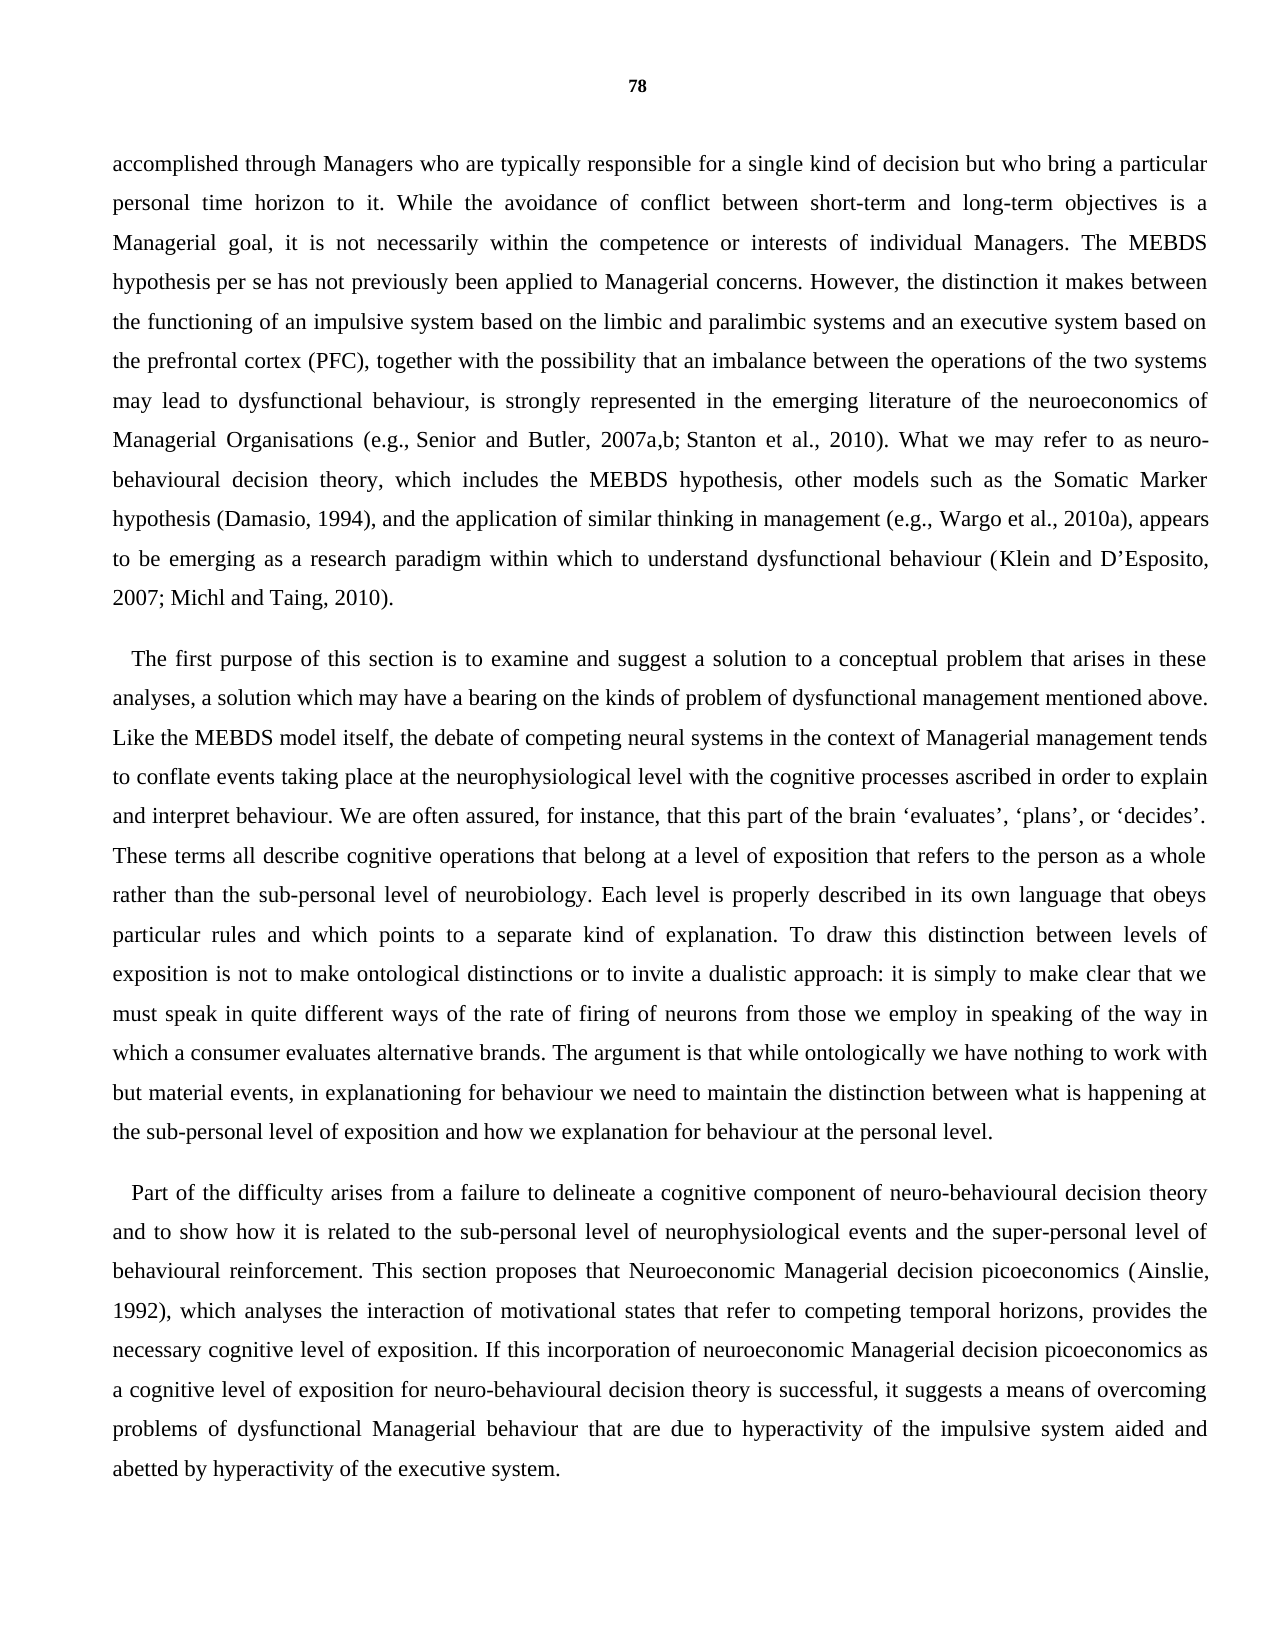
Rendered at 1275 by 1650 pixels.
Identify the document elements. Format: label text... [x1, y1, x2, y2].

text Part of the difficulty arises from a failure to delineate a cognitive component of neuro-behavioural decision theory and to show how it is related to the sub-personal level of neurophysiological events and the super-personal level of behavioural reinforcement. This section proposes that Neuroeconomic Managerial decision picoeconomics (Ainslie, 1992), which analyses the interaction of motivational states that refer to competing temporal horizons, provides the necessary cognitive level of exposition. If this incorporation of neuroeconomic Managerial decision picoeconomics as a cognitive level of exposition for neuro-behavioural decision theory is successful, it suggests a means of overcoming problems of dysfunctional Managerial behaviour that are due to hyperactivity of the impulsive system aided and abetted by hyperactivity of the executive system. [112, 1179, 1209, 1481]
text The first purpose of this section is to examine and suggest a solution to a conceptual problem that arises in these analyses, a solution which may have a bearing on the kinds of problem of dysfunctional management mentioned above. Like the MEBDS model itself, the debate of competing neural systems in the context of Managerial management tends to conflate events taking place at the neurophysiological level with the cognitive processes ascribed in order to explain and interpret behaviour. We are often assured, for instance, that this part of the brain ‘evaluates’, ‘plans’, or ‘decides’. These terms all describe cognitive operations that belong at a level of exposition that refers to the person as a whole rather than the sub-personal level of neurobiology. Each level is properly described in its own language that obeys particular rules and which points to a separate kind of explanation. To draw this distinction between levels of exposition is not to make ontological distinctions or to invite a dualistic approach: it is simply to make clear that we must speak in quite different ways of the rate of firing of neurons from those we employ in speaking of the way in which a consumer evaluates alternative brands. The argument is that while ontologically we have nothing to work with but material events, in explanationing for behaviour we need to maintain the distinction between what is happening at the sub-personal level of exposition and how we explanation for behaviour at the personal level. [112, 644, 1209, 1145]
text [112, 150, 1209, 611]
